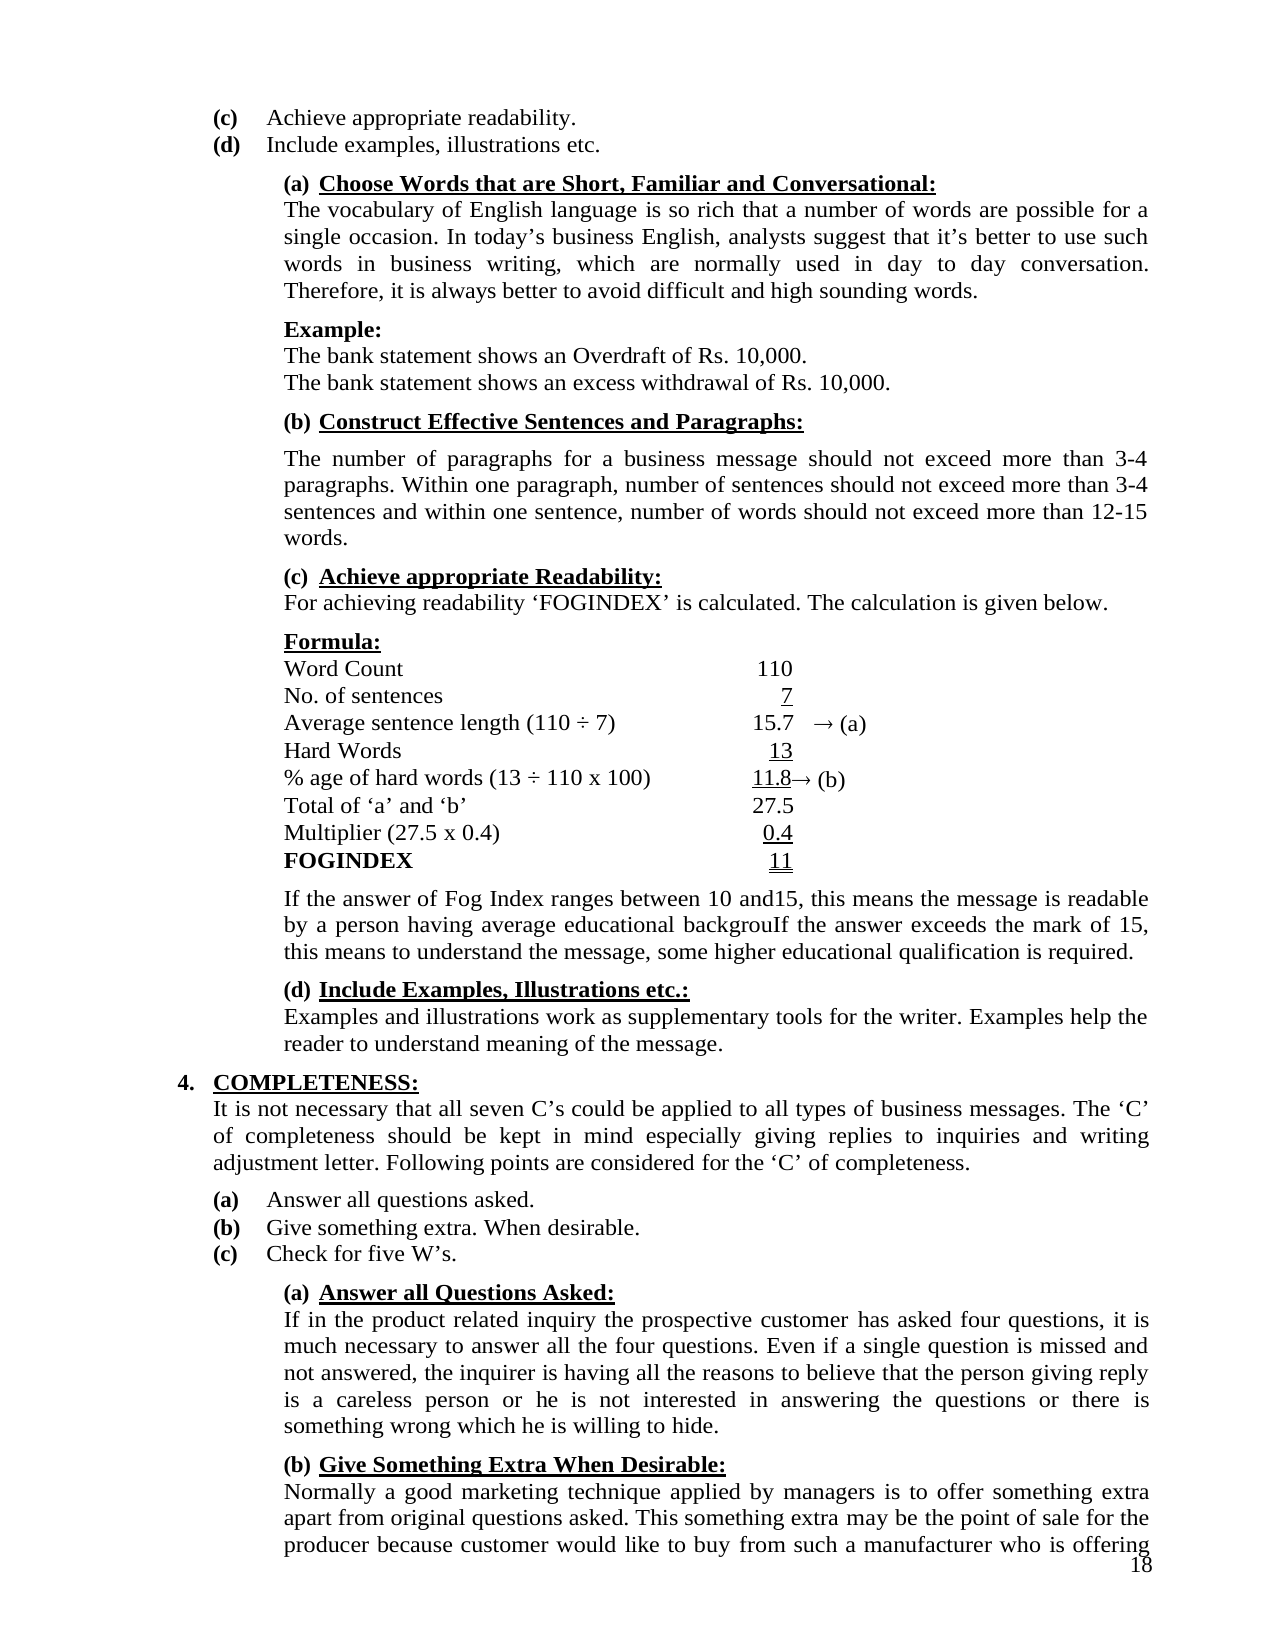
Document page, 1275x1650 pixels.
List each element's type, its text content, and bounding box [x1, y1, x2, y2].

text The bank statement shows an Overdraft of Rs. 10,000. [283, 342, 1185, 369]
subtitle Formula: [283, 628, 1185, 655]
text Examples and illustrations work as supplementary tools for the writer. Examples help the reader to understand meaning of the message. [283, 1003, 1149, 1056]
subtitle Include Examples, Illustrations etc.: [283, 976, 1185, 1003]
text % age of hard words (13 ÷ 110 x 100) 11.8  (b) Total of ‘a’ and ‘b’ 27.5 [283, 764, 871, 819]
list Achieve appropriate readability. [213, 104, 1185, 131]
text Multiplier (27.5 x 0.4) 0.4 [283, 819, 1185, 846]
subtitle Achieve appropriate Readability: [283, 563, 1185, 589]
text For achieving readability ‘FOGINDEX’ is calculated. The calculation is given below. [283, 589, 1185, 616]
subtitle COMPLETENESS: [177, 1069, 1185, 1095]
subtitle Choose Words that are Short, Familiar and Conversational: [283, 170, 1185, 196]
text The vocabulary of English language is so rich that a number of words are possible for a single occasion. In today’s business English, analysts suggest that it’s better to use such words in business writing, which are normally used in day to day conversation. Therefore, it is always better to avoid difficult and high sounding words. [283, 196, 1150, 304]
list Answer all questions asked. [213, 1186, 1185, 1213]
text If in the product related inquiry the prospective customer has asked four questions, it is much necessary to answer all the four questions. Even if a single question is missed and not answered, the inquirer is having all the reasons to believe that the person giving reply is a careless person or he is not interested in answering the questions or there is something wrong which he is willing to hide. [283, 1306, 1149, 1438]
subtitle Example: [283, 316, 1185, 342]
text Word Count 110 [283, 655, 1185, 681]
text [283, 1478, 1150, 1557]
text The bank statement shows an excess withdrawal of Rs. 10,000. [283, 369, 1185, 396]
subtitle FOGINDEX 11 [283, 847, 1185, 873]
list Give something extra. When desirable. [213, 1214, 1185, 1240]
text The number of paragraphs for a business message should not exceed more than 3-4 paragraphs. Within one paragraph, number of sentences should not exceed more than 3-4 sentences and within one sentence, number of words should not exceed more than 12-15 words. [283, 444, 1149, 551]
subtitle Give Something Extra When Desirable: [283, 1451, 1185, 1478]
text It is not necessary that all seven C’s could be applied to all types of business messages. The ‘C’ of completeness should be kept in mind especially giving replies to inquiries and writing adjustment letter. Following points are considered for the ‘C’ of completeness. [213, 1095, 1149, 1175]
subtitle Construct Effective Sentences and Paragraphs: [283, 408, 1185, 434]
list Include examples, illustrations etc. [213, 131, 1185, 157]
text Average sentence length (110 ÷ 7) 15.7  (a) [283, 709, 1185, 736]
list Check for five W’s. [213, 1240, 1185, 1267]
text No. of sentences 7 [283, 682, 1185, 708]
text Hard Words 13 [283, 737, 1185, 763]
subtitle Answer all Questions Asked: [283, 1279, 1185, 1306]
text If the answer of Fog Index ranges between 10 and15, this means the message is readable by a person having average educational backgrouIf the answer exceeds the mark of 15, this means to understand the message, some higher educational qualification is required. [283, 885, 1150, 964]
